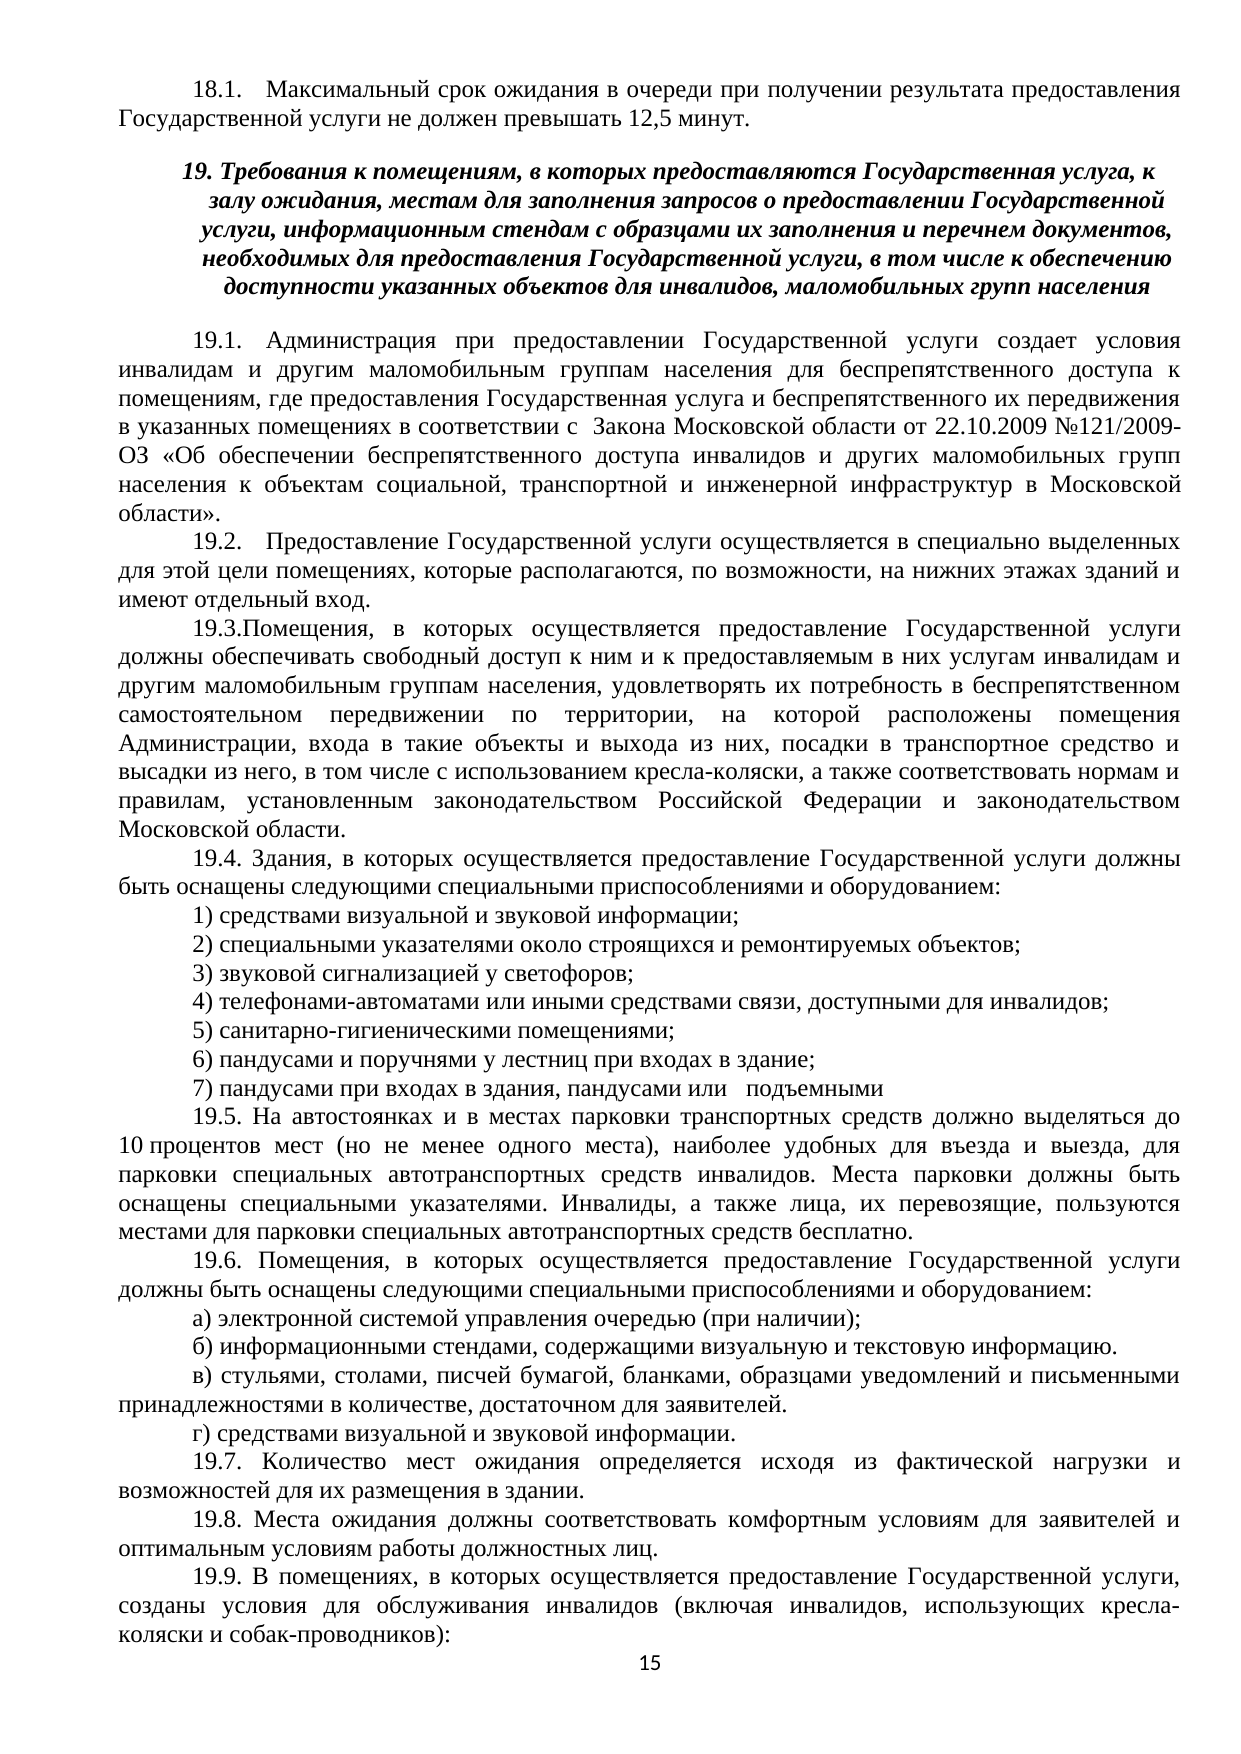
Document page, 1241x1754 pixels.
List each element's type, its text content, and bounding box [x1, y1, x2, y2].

text г) средствами визуальной и звуковой информации. [118, 1418, 1181, 1446]
text 3) звуковой сигнализацией у светофоров; [118, 958, 1181, 986]
list Предоставление Государственной услуги осуществляется в специально выделенных для этой цели помещениях, которые располагаются, по возможности, на нижних этажах зданий и имеют отдельный вход. [118, 526, 1181, 613]
text 2) специальными указателями около строящихся и ремонтируемых объектов; [118, 929, 1181, 958]
text 19.4. Здания, в которых осуществляется предоставление Государственной услуги должны быть оснащены следующими специальными приспособлениями и оборудованием: [118, 843, 1181, 900]
text 1) средствами визуальной и звуковой информации; [118, 900, 1181, 929]
text 4) телефонами-автоматами или иными средствами связи, доступными для инвалидов; [118, 986, 1181, 1015]
text 6) пандусами и поручнями у лестниц при входах в здание; [118, 1044, 1181, 1073]
text 7) пандусами при входах в здания, пандусами или подъемными [118, 1073, 1181, 1101]
text Требования к помещениям, в которых предоставляются Государственная услуга, к залу ожидания, местам для заполнения запросов о предоставлении Государственной услуги, информационным стендам с образцами их заполнения и перечнем документов, необходимых для предоставления Государственной услуги, в том числе к обеспечению доступности указанных объектов для инвалидов, маломобильных групп населения [156, 156, 1181, 300]
text 5) санитарно-гигиеническими помещениями; [118, 1015, 1181, 1044]
text 19.8. Места ожидания должны соответствовать комфортным условиям для заявителей и оптимальным условиям работы должностных лиц. [118, 1504, 1181, 1561]
text 19.9. В помещениях, в которых осуществляется предоставление Государственной услуги, созданы условия для обслуживания инвалидов (включая инвалидов, использующих кресла-коляски и собак-проводников): [118, 1561, 1181, 1648]
list Администрация при предоставлении Государственной услуги создает условия инвалидам и другим маломобильным группам населения для беспрепятственного доступа к помещениям, где предоставления Государственная услуга и беспрепятственного их передвижения в указанных помещениях в соответствии с Закона Московской области от 22.10.2009 №121/2009-ОЗ «Об обеспечении беспрепятственного доступа инвалидов и других маломобильных групп населения к объектам социальной, транспортной и инженерной инфраструктур в Московской области». [118, 325, 1181, 526]
text 19.5. На автостоянках и в местах парковки транспортных средств должно выделяться до 10 процентов мест (но не менее одного места), наиболее удобных для въезда и выезда, для парковки специальных автотранспортных средств инвалидов. Места парковки должны быть оснащены специальными указателями. Инвалиды, а также лица, их перевозящие, пользуются местами для парковки специальных автотранспортных средств бесплатно. [118, 1101, 1181, 1245]
list Максимальный срок ожидания в очереди при получении результата предоставления Государственной услуги не должен превышать 12,5 минут. [118, 74, 1181, 131]
text 19.3.Помещения, в которых осуществляется предоставление Государственной услуги должны обеспечивать свободный доступ к ним и к предоставляемым в них услугам инвалидам и другим маломобильным группам населения, удовлетворять их потребность в беспрепятственном самостоятельном передвижении по территории, на которой расположены помещения Администрации, входа в такие объекты и выхода из них, посадки в транспортное средство и высадки из него, в том числе с использованием кресла-коляски, а также соответствовать нормам и правилам, установленным законодательством Российской Федерации и законодательством Московской области. [118, 613, 1181, 843]
text 19.7. Количество мест ожидания определяется исходя из фактической нагрузки и возможностей для их размещения в здании. [118, 1446, 1181, 1504]
text в) стульями, столами, писчей бумагой, бланками, образцами уведомлений и письменными принадлежностями в количестве, достаточном для заявителей. [118, 1360, 1181, 1418]
text 19.6. Помещения, в которых осуществляется предоставление Государственной услуги должны быть оснащены следующими специальными приспособлениями и оборудованием: [118, 1245, 1181, 1303]
text б) информационными стендами, содержащими визуальную и текстовую информацию. [118, 1331, 1181, 1360]
text а) электронной системой управления очередью (при наличии); [118, 1303, 1181, 1331]
